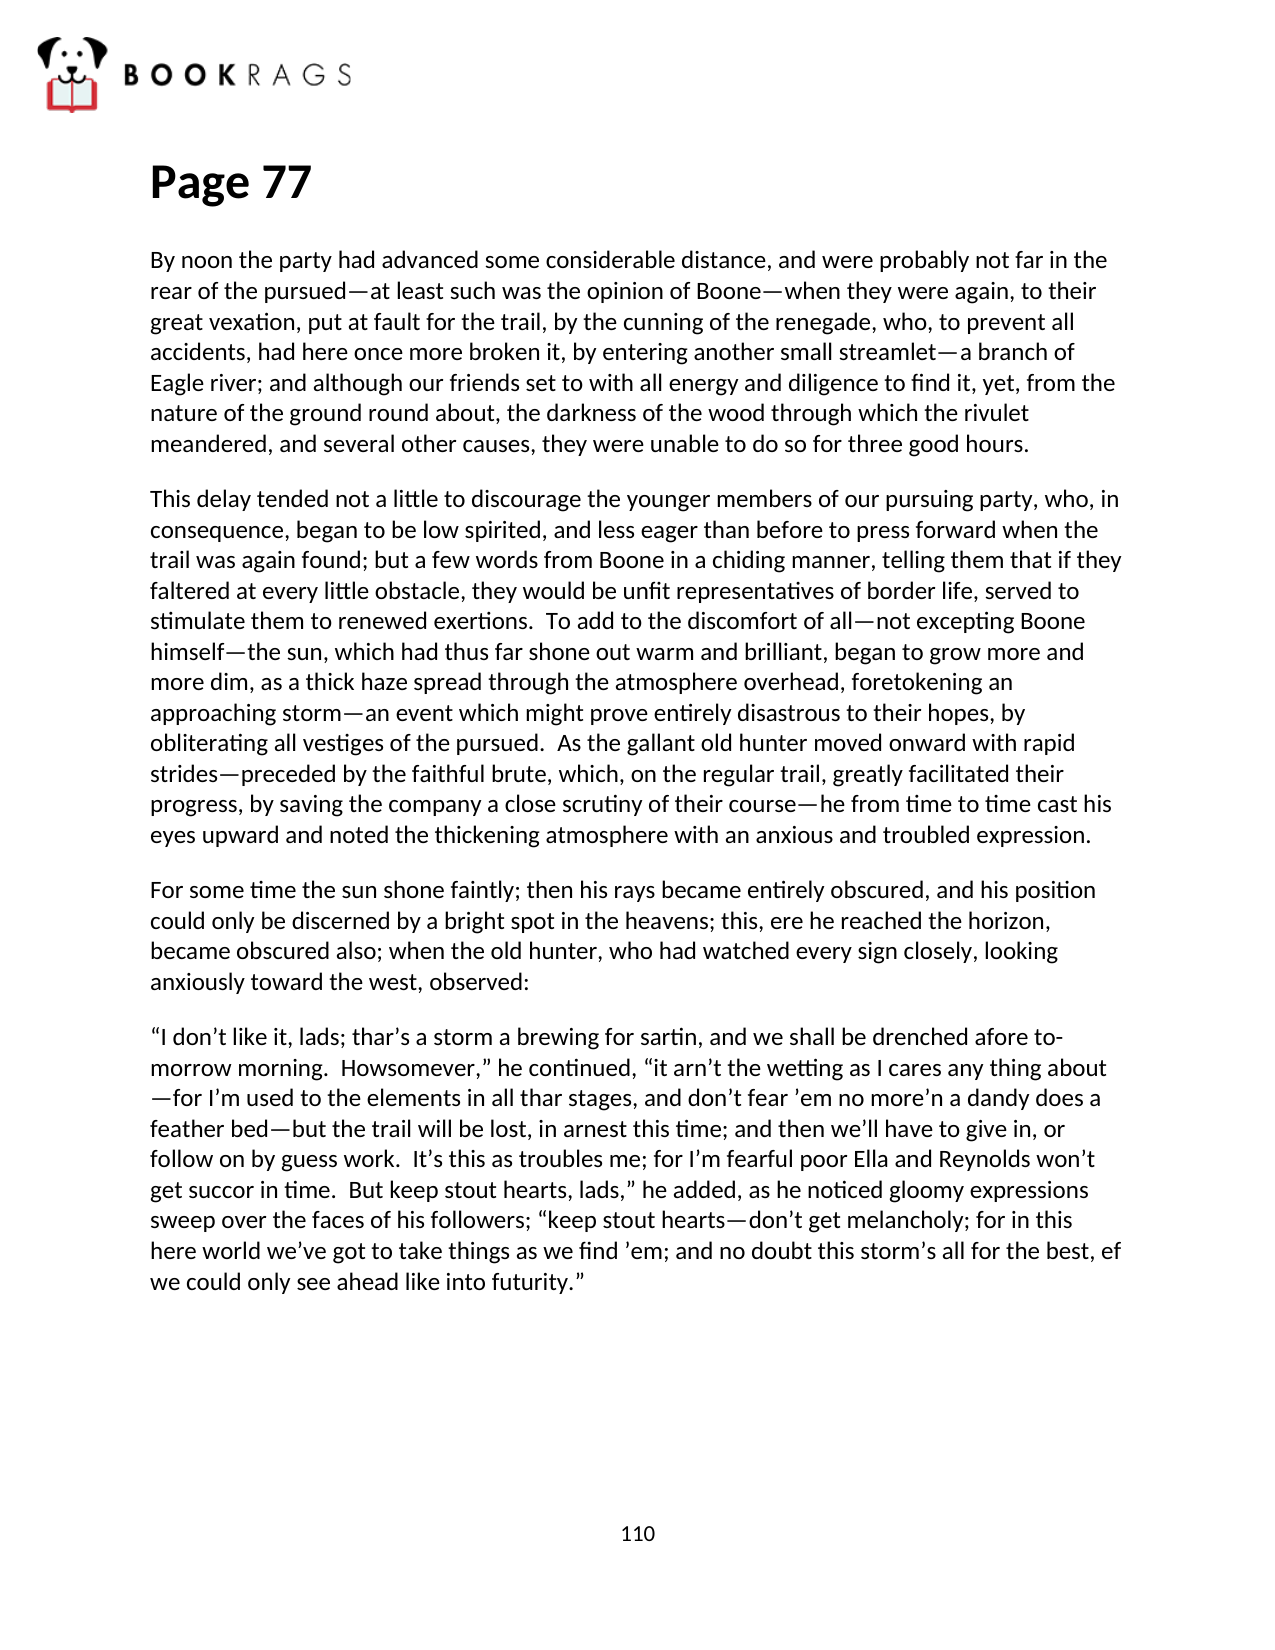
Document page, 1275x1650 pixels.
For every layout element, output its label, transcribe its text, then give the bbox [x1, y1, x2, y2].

text This delay tended not a little to discourage the younger members of our pursuing party, who, in consequence, began to be low spirited, and less eager than before to press forward when the trail was again found; but a few words from Boone in a chiding manner, telling them that if they faltered at every little obstacle, they would be unfit representatives of border life, served to stimulate them to renewed exertions. To add to the discomfort of all—­not excepting Boone himself—­the sun, which had thus far shone out warm and brilliant, began to grow more and more dim, as a thick haze spread through the atmosphere overhead, foretokening an approaching storm—­an event which might prove entirely disastrous to their hopes, by obliterating all vestiges of the pursued. As the gallant old hunter moved onward with rapid strides—­preceded by the faithful brute, which, on the regular trail, greatly facilitated their progress, by saving the company a close scrutiny of their course—­he from time to time cast his eyes upward and noted the thickening atmosphere with an anxious and troubled expression. [150, 483, 1125, 849]
text “I don’t like it, lads; thar’s a storm a brewing for sartin, and we shall be drenched afore to-morrow morning. Howsomever,” he continued, “it arn’t the wetting as I cares any thing about—­for I’m used to the elements in all thar stages, and don’t fear ’em no more’n a dandy does a feather bed—­but the trail will be lost, in arnest this time; and then we’ll have to give in, or follow on by guess work. It’s this as troubles me; for I’m fearful poor Ella and Reynolds won’t get succor in time. But keep stout hearts, lads,” he added, as he noticed gloomy expressions sweep over the faces of his followers; “keep stout hearts—­don’t get melancholy; for in this here world we’ve got to take things as we find ’em; and no doubt this storm’s all for the best, ef we could only see ahead like into futurity.” [150, 1022, 1125, 1296]
text For some time the sun shone faintly; then his rays became entirely obscured, and his position could only be discerned by a bright spot in the heavens; this, ere he reached the horizon, became obscured also; when the old hunter, who had watched every sign closely, looking anxiously toward the west, observed: [150, 874, 1125, 997]
picture [37, 37, 351, 113]
text Page 77 [150, 150, 1125, 211]
text By noon the party had advanced some considerable distance, and were probably not far in the rear of the pursued—­at least such was the opinion of Boone—­when they were again, to their great vexation, put at fault for the trail, by the cunning of the renegade, who, to prevent all accidents, had here once more broken it, by entering another small streamlet—­a branch of Eagle river; and although our friends set to with all energy and diligence to find it, yet, from the nature of the ground round about, the darkness of the wood through which the rivulet meandered, and several other causes, they were unable to do so for three good hours. [150, 244, 1125, 458]
